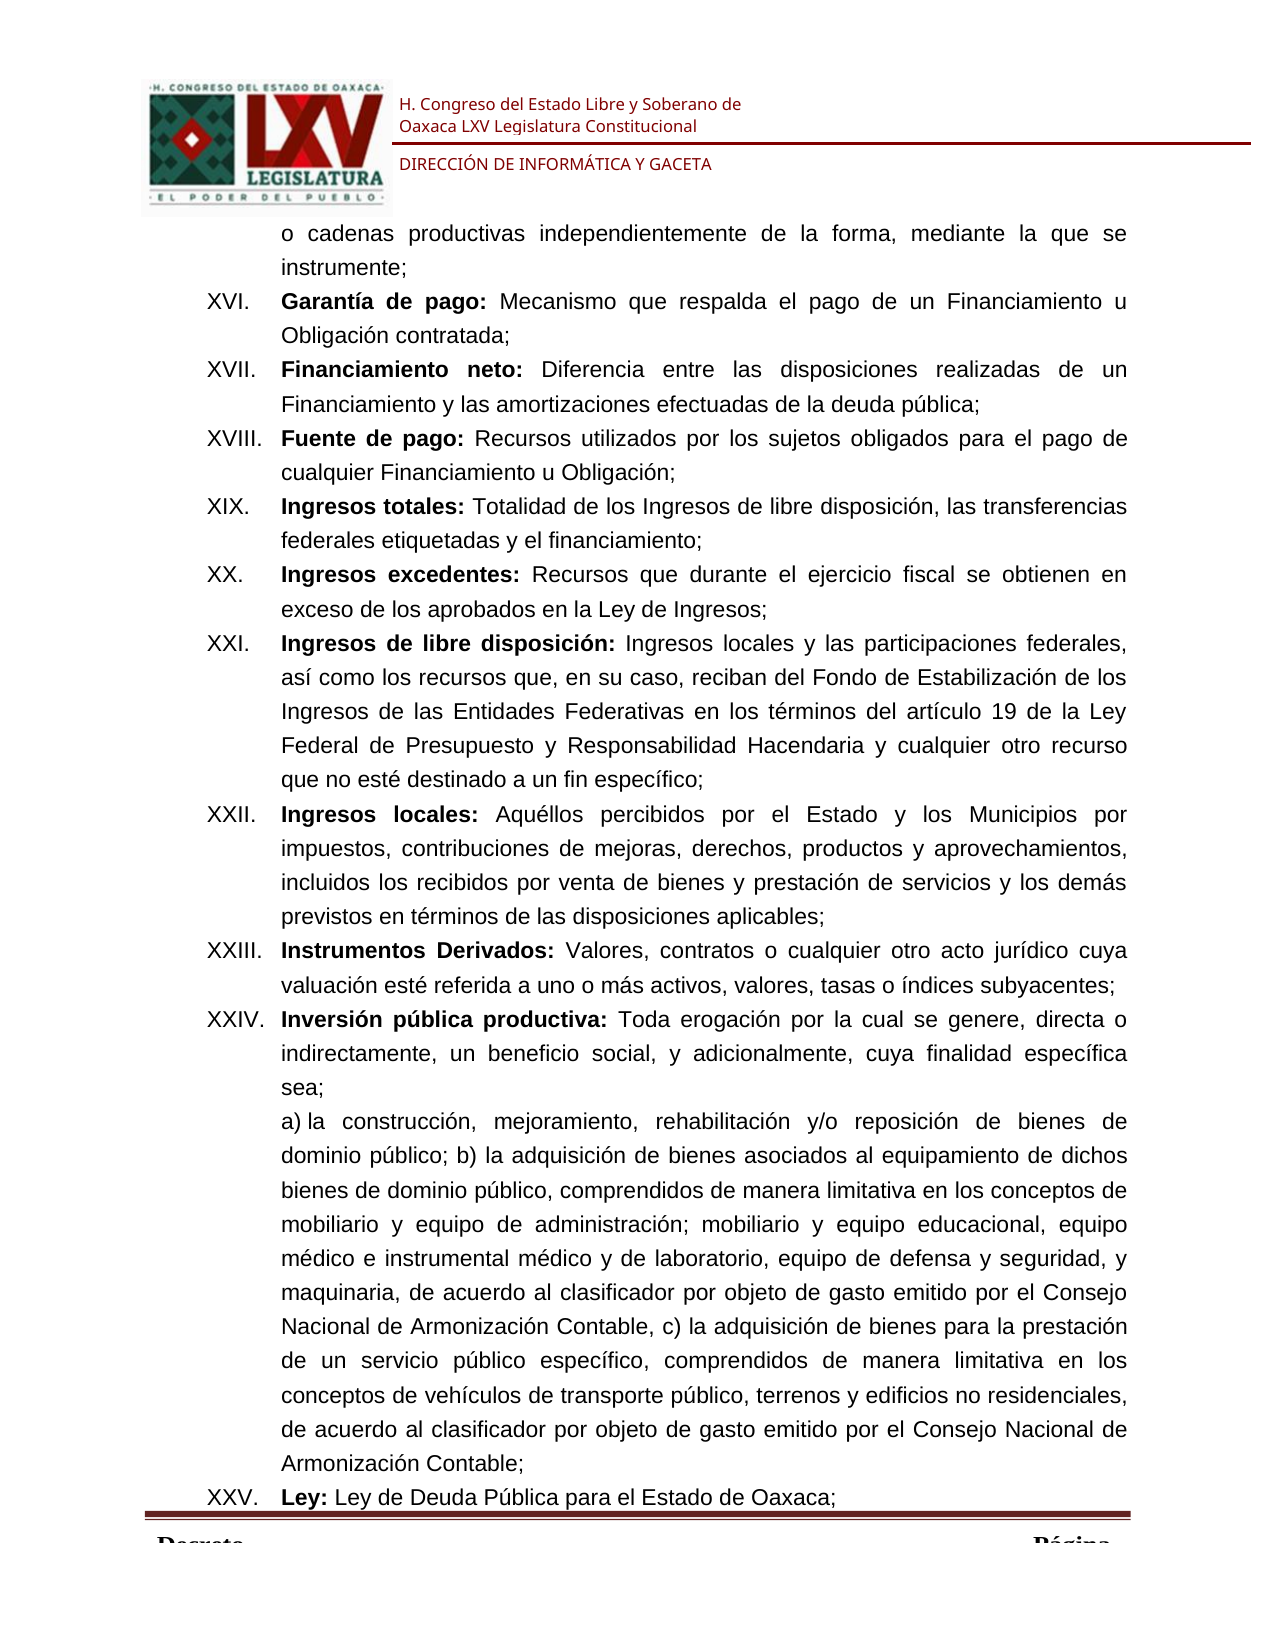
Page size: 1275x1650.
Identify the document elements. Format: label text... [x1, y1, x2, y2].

list la construcción, mejoramiento, rehabilitación y/o reposición de bienes de dominio público; b) la adquisición de bienes asociados al equipamiento de dichos bienes de dominio público, comprendidos de manera limitativa en los conceptos de mobiliario y equipo de administración; mobiliario y equipo educacional, equipo médico e instrumental médico y de laboratorio, equipo de defensa y seguridad, y maquinaria, de acuerdo al clasificador por objeto de gasto emitido por el Consejo Nacional de Armonización Contable, c) la adquisición de bienes para la prestación de un servicio público específico, comprendidos de manera limitativa en los conceptos de vehículos de transporte público, terrenos y edificios no residenciales, de acuerdo al clasificador por objeto de gasto emitido por el Consejo Nacional de Armonización Contable; [281, 1108, 1128, 1476]
list Ingresos locales: Aquéllos percibidos por el Estado y los Municipios por impuestos, contribuciones de mejoras, derechos, productos y aprovechamientos, incluidos los recibidos por venta de bienes y prestación de servicios y los demás previstos en términos de las disposiciones aplicables; [207, 801, 1128, 930]
list Inversión pública productiva: Toda erogación por la cual se genere, directa o indirectamente, un beneficio social, y adicionalmente, cuya finalidad específica sea; [207, 1006, 1128, 1101]
list Financiamiento neto: Diferencia entre las disposiciones realizadas de un Financiamiento y las amortizaciones efectuadas de la deuda pública; [207, 356, 1128, 417]
list Fuente de pago: Recursos utilizados por los sujetos obligados para el pago de cualquier Financiamiento u Obligación; [207, 425, 1128, 485]
picture [141, 79, 393, 217]
text o cadenas productivas independientemente de la forma, mediante la que se instrumente; [281, 220, 1127, 280]
list Ingresos totales: Totalidad de los Ingresos de libre disposición, las transferencias federales etiquetadas y el financiamiento; [207, 493, 1128, 554]
list Garantía de pago: Mecanismo que respalda el pago de un Financiamiento u Obligación contratada; [207, 288, 1128, 349]
list Ingresos de libre disposición: Ingresos locales y las participaciones federales, así como los recursos que, en su caso, reciban del Fondo de Estabilización de los Ingresos de las Entidades Federativas en los términos del artículo 19 de la Ley Federal de Presupuesto y Responsabilidad Hacendaria y cualquier otro recurso que no esté destinado a un fin específico; [207, 630, 1128, 793]
list Instrumentos Derivados: Valores, contratos o cualquier otro acto jurídico cuya valuación esté referida a uno o más activos, valores, tasas o índices subyacentes; [207, 937, 1128, 998]
list Ingresos excedentes: Recursos que durante el ejercicio fiscal se obtienen en exceso de los aprobados en la Ley de Ingresos; [207, 561, 1128, 622]
list Ley: Ley de Deuda Pública para el Estado de Oaxaca; [207, 1484, 1139, 1511]
